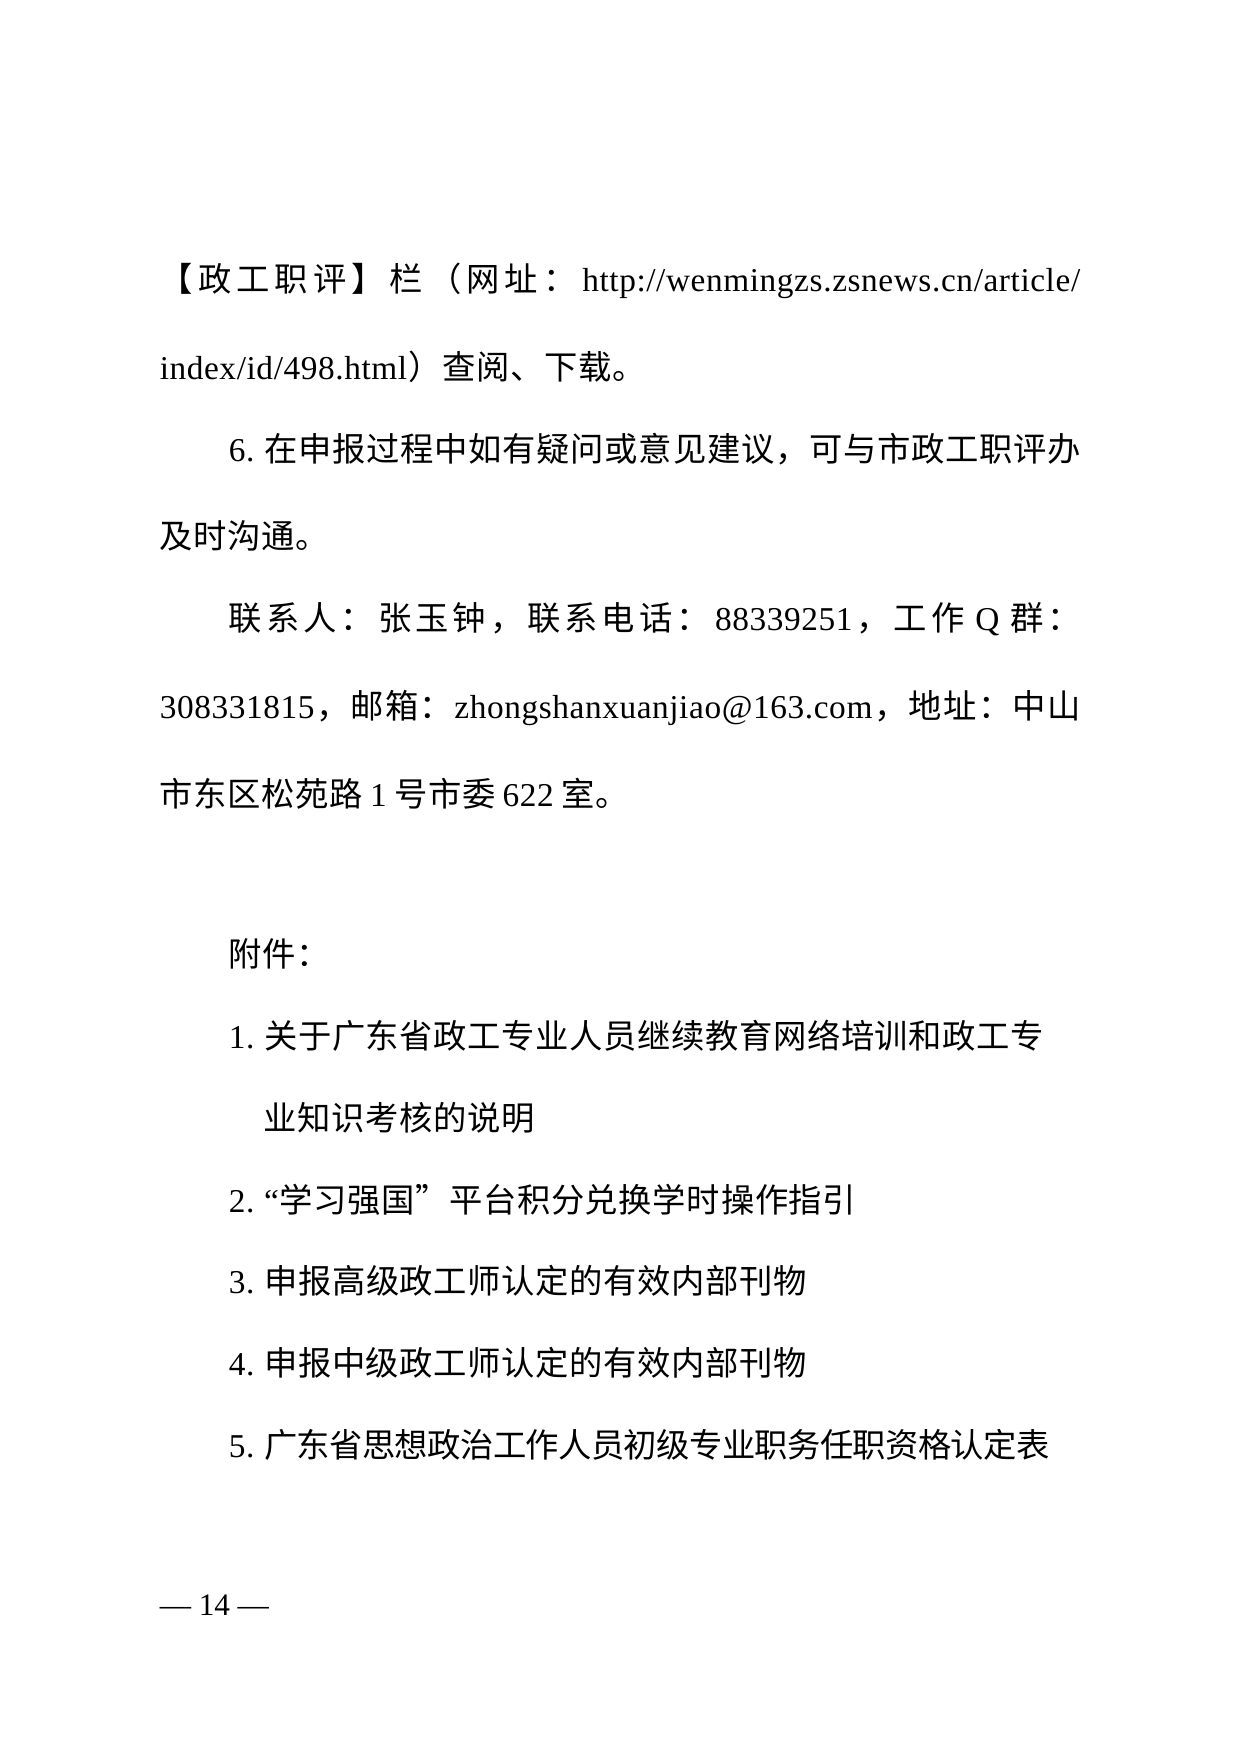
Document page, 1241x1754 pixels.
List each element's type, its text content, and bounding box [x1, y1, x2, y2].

text 4. 申报中级政工师认定的有效内部刊物 [159, 1329, 1081, 1394]
text 6. 在申报过程中如有疑问或意见建议，可与市政工职评办及时沟通。 [159, 414, 1081, 567]
text 联系人：张玉钟，联系电话：88339251，工作Q群：308331815，邮箱：zhongshanxuanjiao@163.com，地址：中山市东区松苑路1号市委622室。 [159, 584, 1081, 824]
text 附件： [159, 919, 1081, 984]
text 1. 关于广东省政工专业人员继续教育网络培训和政工专 [159, 1001, 1081, 1066]
text 3. 申报高级政工师认定的有效内部刊物 [159, 1247, 1081, 1312]
text 业知识考核的说明 [159, 1083, 1081, 1148]
text 2. “学习强国”平台积分兑换学时操作指引 [159, 1165, 1081, 1230]
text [159, 245, 1081, 397]
text 5. 广东省思想政治工作人员初级专业职务任职资格认定表 [159, 1411, 1081, 1476]
